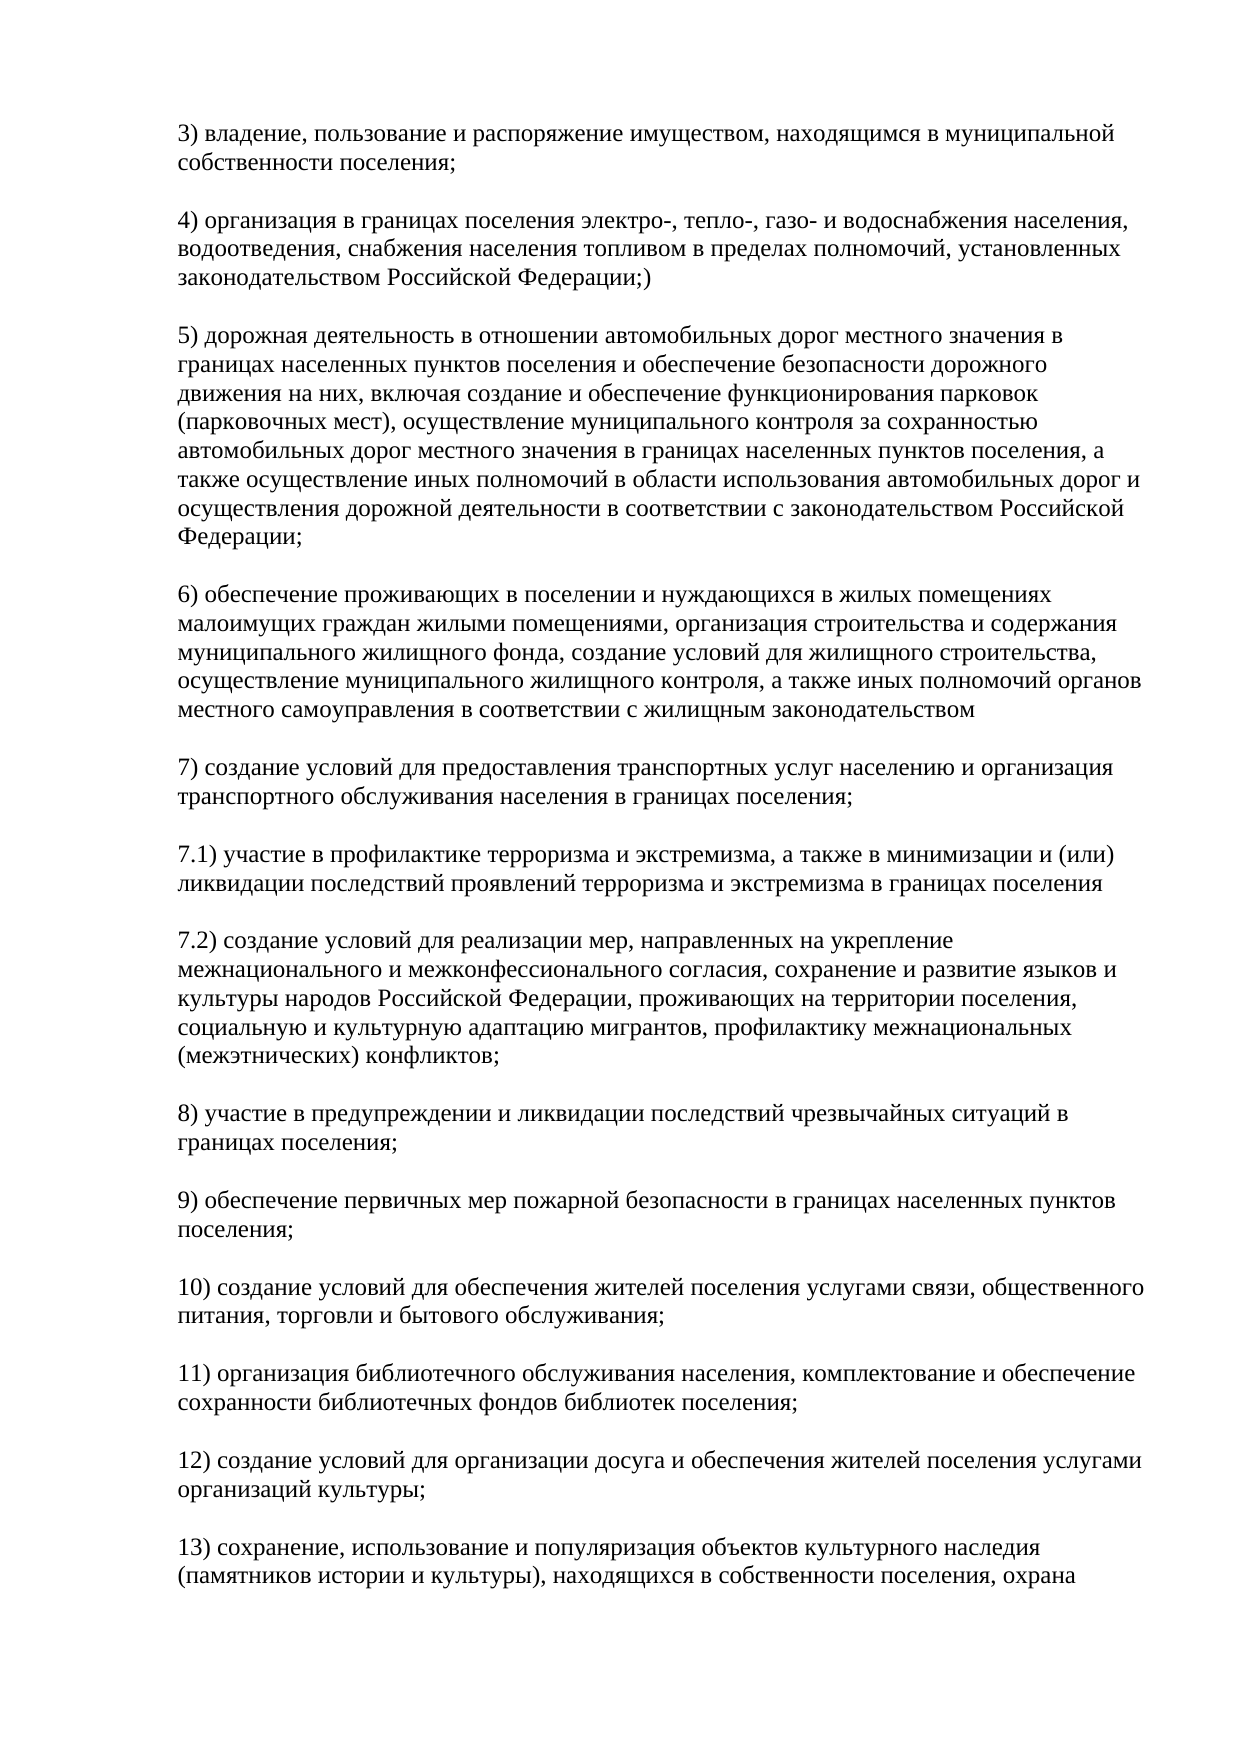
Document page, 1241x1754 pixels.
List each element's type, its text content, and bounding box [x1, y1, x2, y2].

text 7.2) создание условий для реализации мер, направленных на укрепление межнационального и межконфессионального согласия, сохранение и развитие языков и культуры народов Российской Федерации, проживающих на территории поселения, социальную и культурную адаптацию мигрантов, профилактику межнациональных (межэтнических) конфликтов; [177, 926, 1152, 1069]
text 11) организация библиотечного обслуживания населения, комплектование и обеспечение сохранности библиотечных фондов библиотек поселения; [177, 1358, 1152, 1416]
text 6) обеспечение проживающих в поселении и нуждающихся в жилых помещениях малоимущих граждан жилыми помещениями, организация строительства и содержания муниципального жилищного фонда, создание условий для жилищного строительства, осуществление муниципального жилищного контроля, а также иных полномочий органов местного самоуправления в соответствии с жилищным законодательством [177, 579, 1152, 723]
text 9) обеспечение первичных мер пожарной безопасности в границах населенных пунктов поселения; [177, 1185, 1152, 1243]
text 12) создание условий для организации досуга и обеспечения жителей поселения услугами организаций культуры; [177, 1445, 1152, 1503]
text 7) создание условий для предоставления транспортных услуг населению и организация транспортного обслуживания населения в границах поселения; [177, 752, 1152, 810]
text 5) дорожная деятельность в отношении автомобильных дорог местного значения в границах населенных пунктов поселения и обеспечение безопасности дорожного движения на них, включая создание и обеспечение функционирования парковок (парковочных мест), осуществление муниципального контроля за сохранностью автомобильных дорог местного значения в границах населенных пунктов поселения, а также осуществление иных полномочий в области использования автомобильных дорог и осуществления дорожной деятельности в соответствии с законодательством Российской Федерации; [177, 320, 1152, 550]
text 10) создание условий для обеспечения жителей поселения услугами связи, общественного питания, торговли и бытового обслуживания; [177, 1272, 1152, 1329]
text 3) владение, пользование и распоряжение имуществом, находящимся в муниципальной собственности поселения; [177, 118, 1152, 176]
text 8) участие в предупреждении и ликвидации последствий чрезвычайных ситуаций в границах поселения; [177, 1098, 1152, 1156]
text 7.1) участие в профилактике терроризма и экстремизма, а также в минимизации и (или) ликвидации последствий проявлений терроризма и экстремизма в границах поселения [177, 839, 1152, 896]
text 4) организация в границах поселения электро-, тепло-, газо- и водоснабжения населения, водоотведения, снабжения населения топливом в пределах полномочий, установленных законодательством Российской Федерации;) [177, 205, 1152, 291]
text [177, 1532, 1152, 1589]
